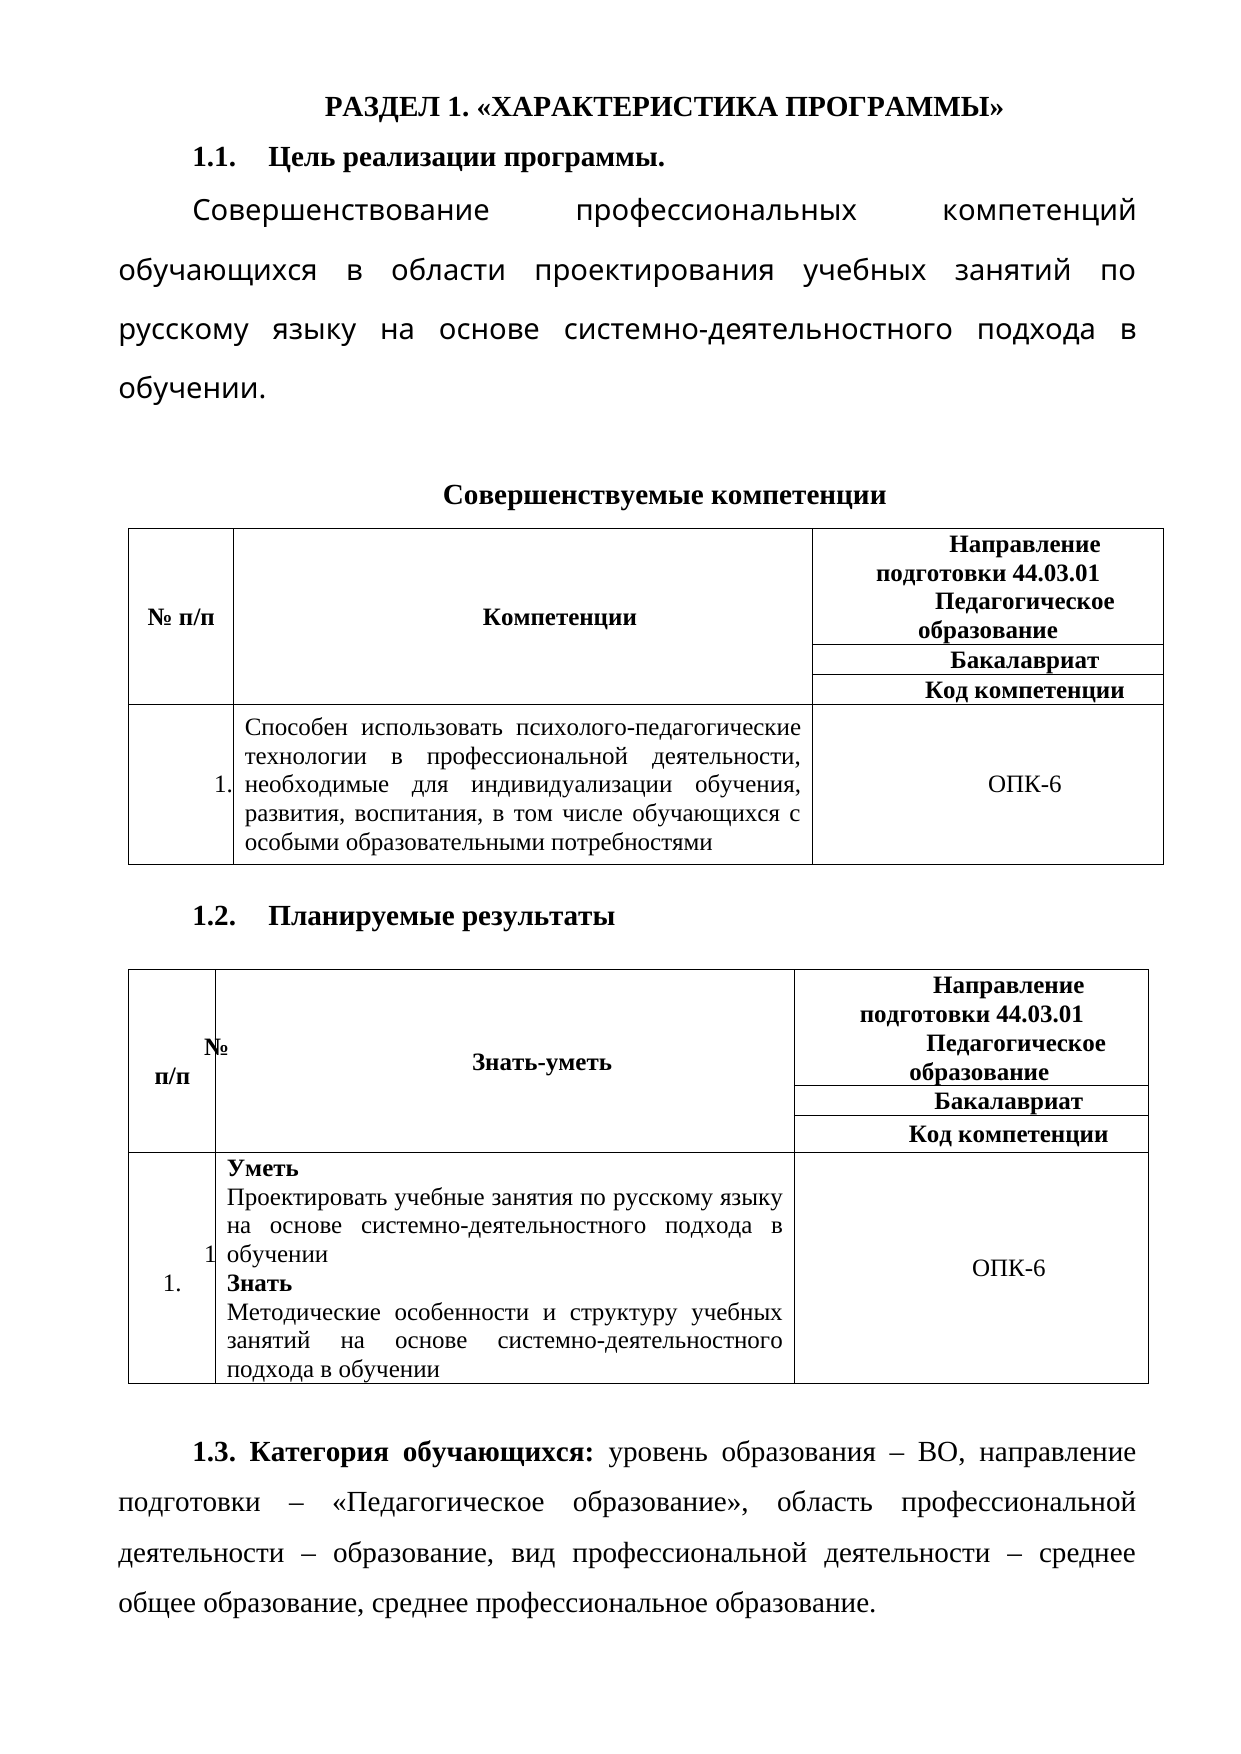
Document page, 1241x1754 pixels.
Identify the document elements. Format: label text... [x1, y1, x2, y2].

text 1.3. Категория обучающихся: уровень образования – ВО, направление подготовки – «Педагогическое образование», область профессиональной деятельности – образование, вид профессиональной деятельности – среднее общее образование, среднее профессиональное образование. [118, 1434, 1137, 1619]
list Планируемые результаты [118, 898, 1137, 932]
table_cell ОПК-6 [795, 1153, 1148, 1383]
table_cell Код компетенции [795, 1116, 1148, 1152]
table_cell Код компетенции [813, 675, 1163, 703]
table_header Направление подготовки 44.03.01 Педагогическое образование [813, 529, 1163, 644]
table_header Направление подготовки 44.03.01 Педагогическое образование [795, 970, 1148, 1085]
table_header Знать-уметь [216, 970, 794, 1152]
table_cell Бакалавриат [813, 645, 1163, 674]
table_cell ОПК-6 [813, 705, 1163, 863]
table_cell Бакалавриат [795, 1086, 1148, 1115]
text РАЗДЕЛ 1. «ХАРАКТЕРИСТИКА ПРОГРАММЫ» [118, 89, 1137, 122]
table_header Компетенции [234, 529, 812, 703]
text Совершенствование профессиональных компетенций обучающихся в области проектирования учебных занятий по русскому языку на основе системно-деятельностного подхода в обучении. [118, 189, 1137, 407]
table_header №п/п [129, 970, 215, 1152]
table_cell Способен использовать психолого-педагогические технологии в профессиональной деятельности, необходимые для индивидуализации обучения, развития, воспитания, в том числе обучающихся с особыми образовательными потребностями [234, 705, 812, 863]
table_header № п/п [129, 529, 233, 703]
list Цель реализации программы. [118, 139, 1137, 172]
text Совершенствуемые компетенции [118, 477, 1137, 511]
table_cell 11. [129, 1153, 215, 1383]
table_cell Уметь Проектировать учебные занятия по русскому языку на основе системно-деятельностного подхода в обучении Знать Методические особенности и структуру учебных занятий на основе системно-деятельностного подхода в обучении [216, 1153, 794, 1383]
table_cell [129, 705, 233, 863]
